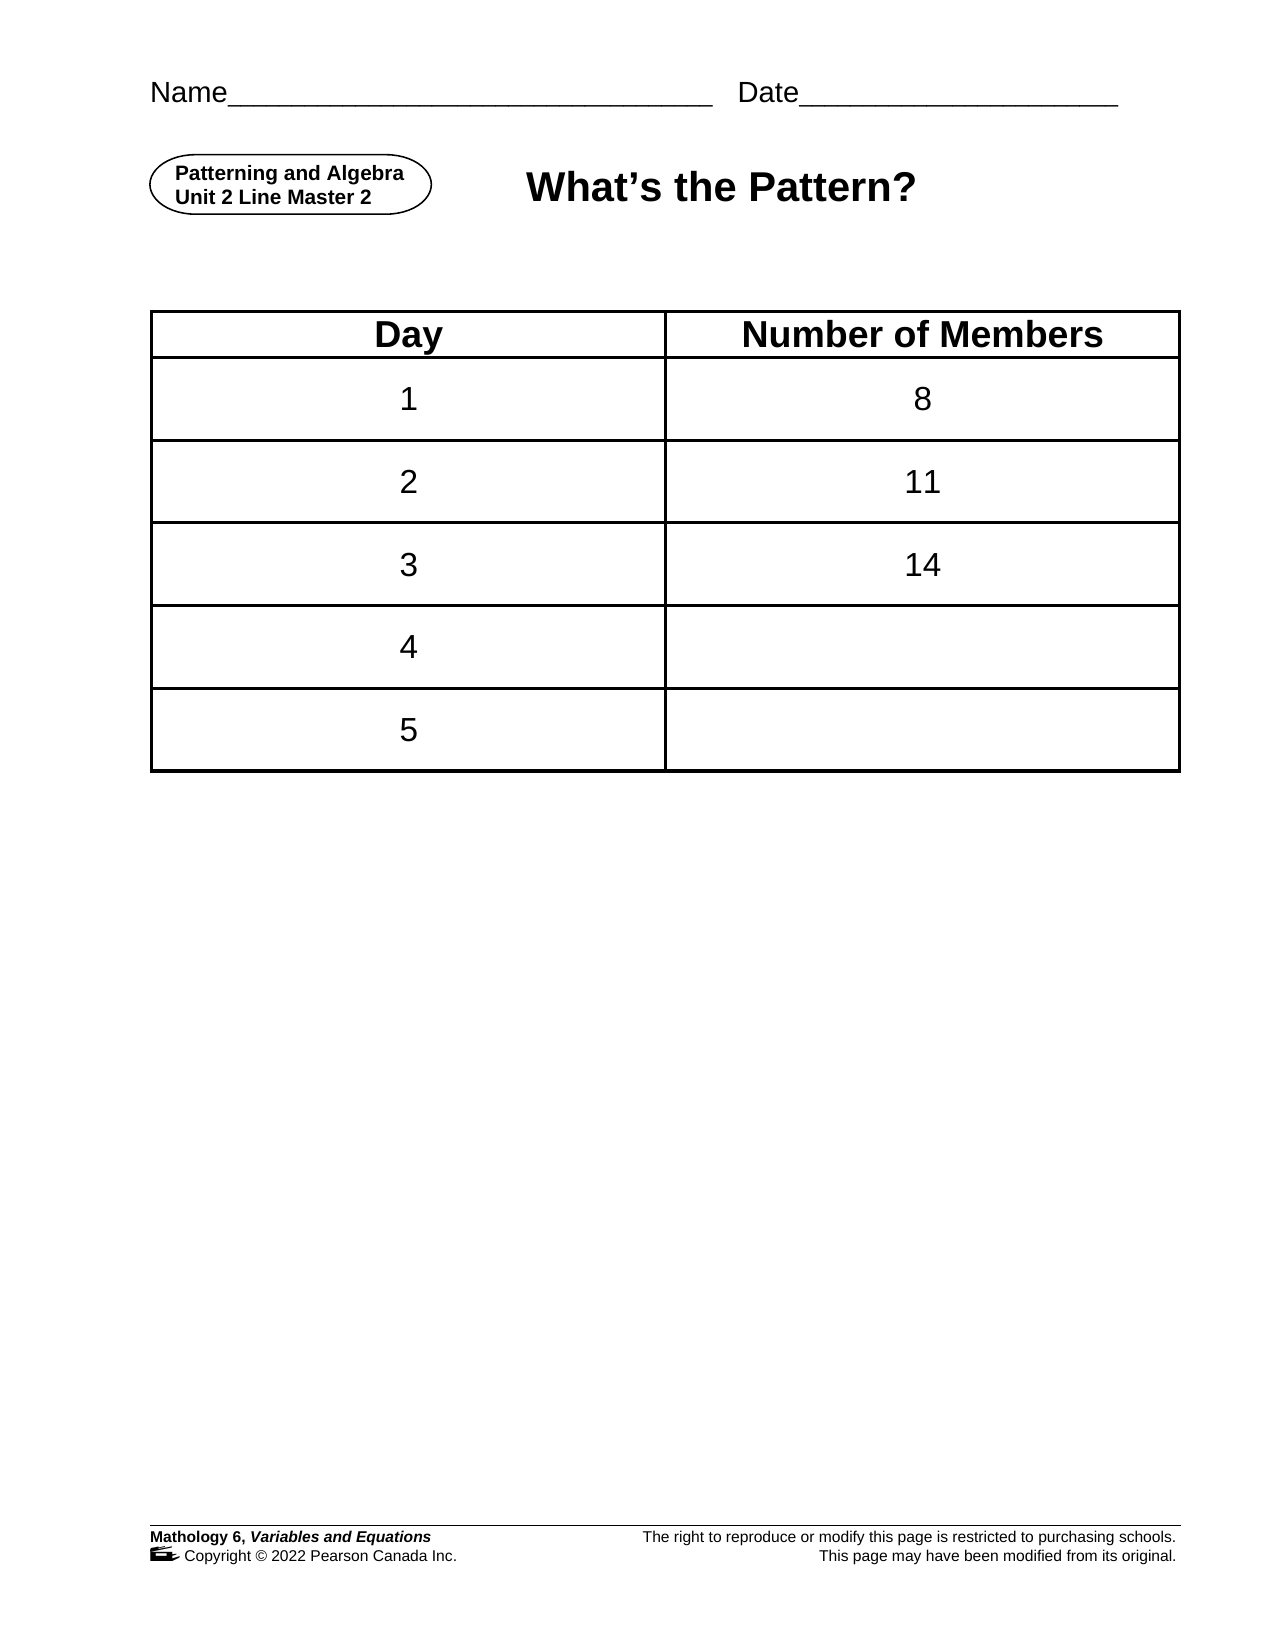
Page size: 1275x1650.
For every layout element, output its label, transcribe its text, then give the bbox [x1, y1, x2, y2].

table_cell 14 [667, 524, 1178, 604]
table_header Number of Members [667, 313, 1178, 356]
table_header Day [153, 313, 664, 356]
table_cell 2 [153, 442, 664, 521]
table_cell [667, 607, 1178, 687]
table_cell 8 [667, 359, 1178, 438]
table_cell 5 [153, 690, 664, 769]
table_cell [667, 690, 1178, 769]
table_cell 4 [153, 607, 664, 687]
table_cell 1 [153, 359, 664, 438]
picture [150, 1546, 180, 1561]
table_cell 11 [667, 442, 1178, 521]
table_cell 3 [153, 524, 664, 604]
